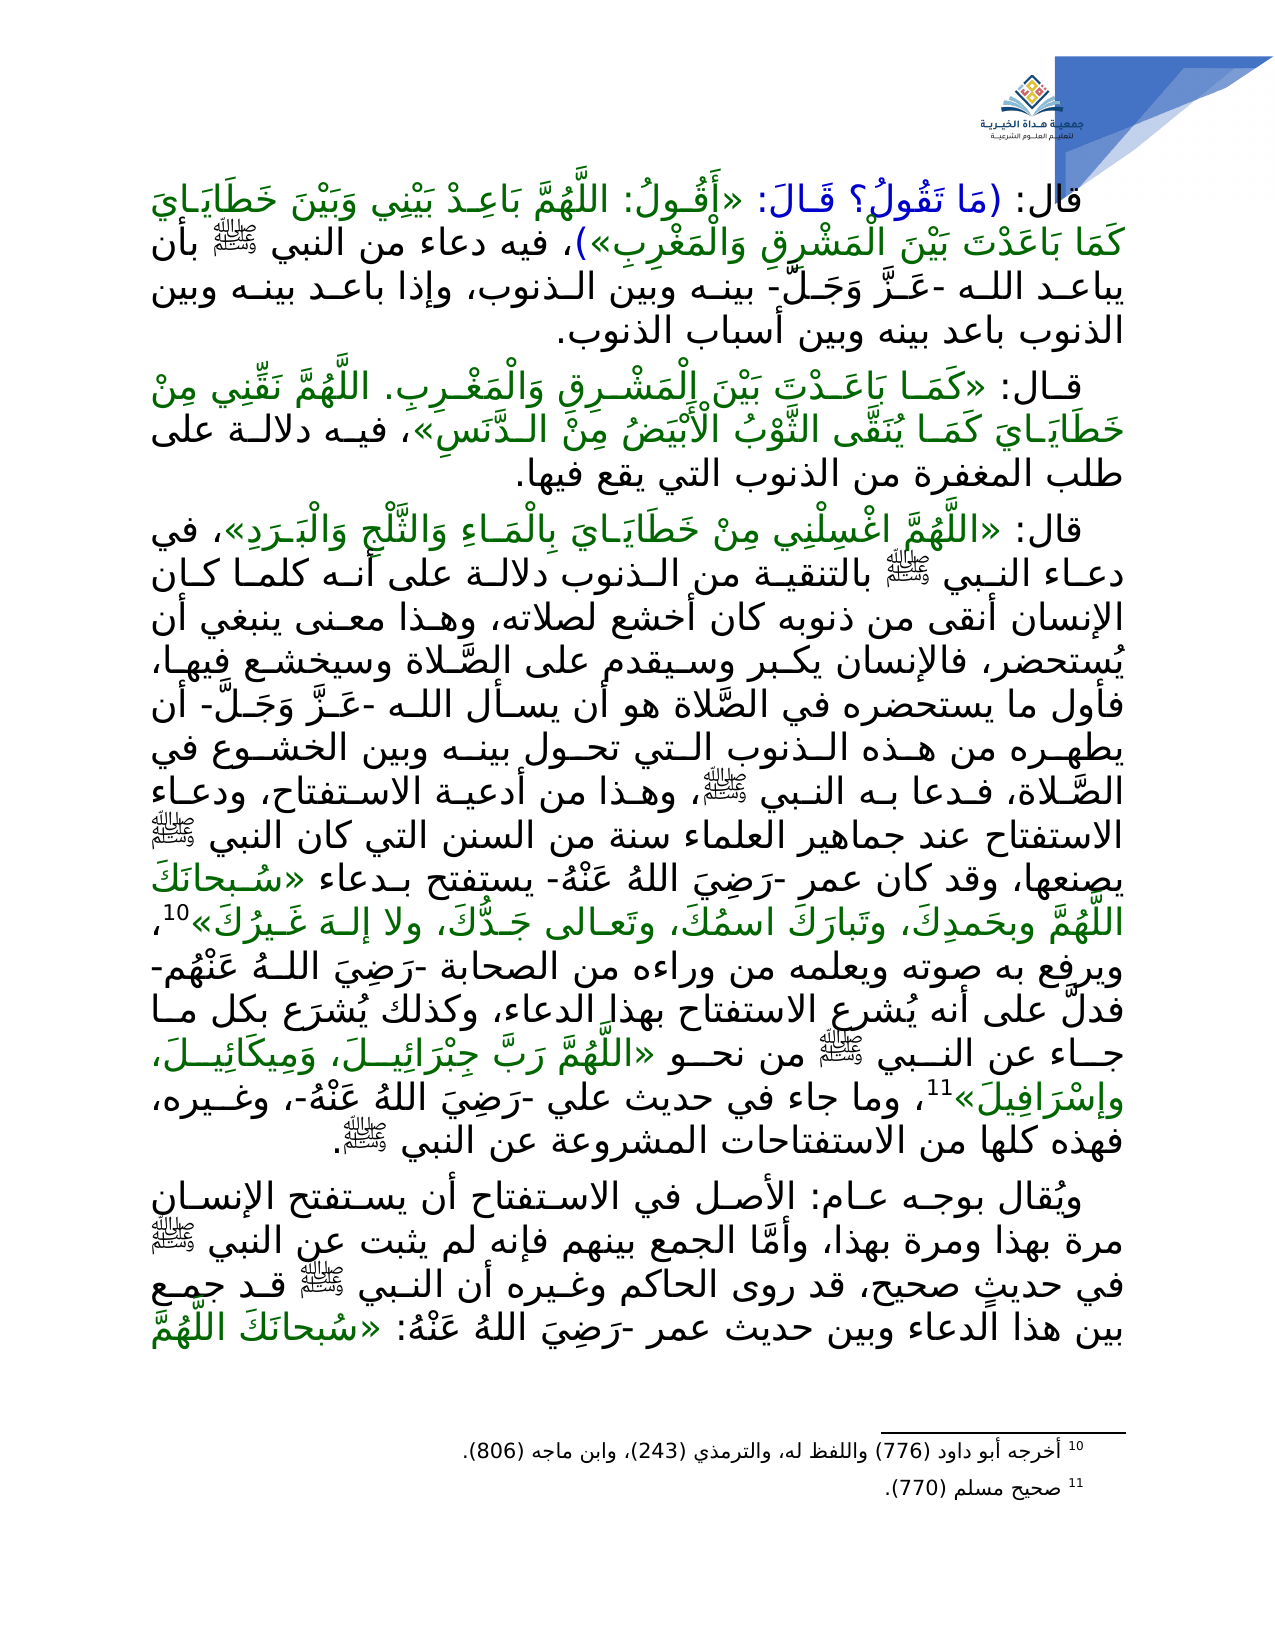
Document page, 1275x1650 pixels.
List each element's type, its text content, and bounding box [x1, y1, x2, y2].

text قال: «اللَّهُمَّ اغْسِلْنِي مِنْ خَطَايَايَ بِالْمَاءِ وَالثَّلْجِ وَالْبَرَدِ»، في دعاء النبي ﷺ بالتنقية من الذنوب دلالة على أنه كلما كان الإنسان أنقى من ذنوبه كان أخشع لصلاته، وهذا معنى ينبغي أن يُستحضر، فالإنسان يكبر وسيقدم على الصَّلاة وسيخشع فيها، فأول ما يستحضره في الصَّلاة هو أن يسأل الله -عَزَّ وَجَلَّ- أن يطهره من هذه الذنوب التي تحول بينه وبين الخشوع في الصَّلاة، فدعا به النبي ﷺ، وهذا من أدعية الاستفتاح، ودعاء الاستفتاح عند جماهير العلماء سنة من السنن التي كان النبي ﷺ يصنعها، وقد كان عمر -رَضِيَ اللهُ عَنْهُ- يستفتح بدعاء «سُبحانَكَ اللَّهُمَّ وبحَمدِكَ، وتَبارَكَ اسمُكَ، وتَعالى جَدُّكَ، ولا إلهَ غَيرُكَ»، ويرفع به صوته ويعلمه من وراءه من الصحابة -رَضِيَ اللهُ عَنْهُم- فدلَّ على أنه يُشرع الاستفتاح بهذا الدعاء، وكذلك يُشرَع بكل ما جاء عن النبي ﷺ من نحو «اللَّهُمَّ رَبَّ جِبْرَائِيلَ، وَمِيكَائِيلَ، وإسْرَافِيلَ»، وما جاء في حديث علي -رَضِيَ اللهُ عَنْهُ-، وغيره، فهذه كلها من الاستفتاحات المشروعة عن النبي ﷺ. [150, 508, 1125, 1162]
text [150, 1175, 1125, 1349]
text قال: «كَمَا بَاعَدْتَ بَيْنَ الْمَشْرِقِ وَالْمَغْرِبِ. اللَّهُمَّ نَقِّنِي مِنْ خَطَايَايَ كَمَا يُنَقَّى الثَّوْبُ الْأَبْيَضُ مِنْ الدَّنَسِ»، فيه دلالة على طلب المغفرة من الذنوب التي يقع فيها. [150, 364, 1125, 495]
picture [981, 68, 1275, 206]
text قال: (مَا تَقُولُ؟ قَالَ: «أَقُولُ: اللَّهُمَّ بَاعِدْ بَيْنِي وَبَيْنَ خَطَايَايَ كَمَا بَاعَدْتَ بَيْنَ الْمَشْرِقِ وَالْمَغْرِبِ»)، فيه دعاء من النبي ﷺ بأن يباعد الله -عَزَّ وَجَلَّ- بينه وبين الذنوب، وإذا باعد بينه وبين الذنوب باعد بينه وبين أسباب الذنوب. [150, 177, 1125, 352]
